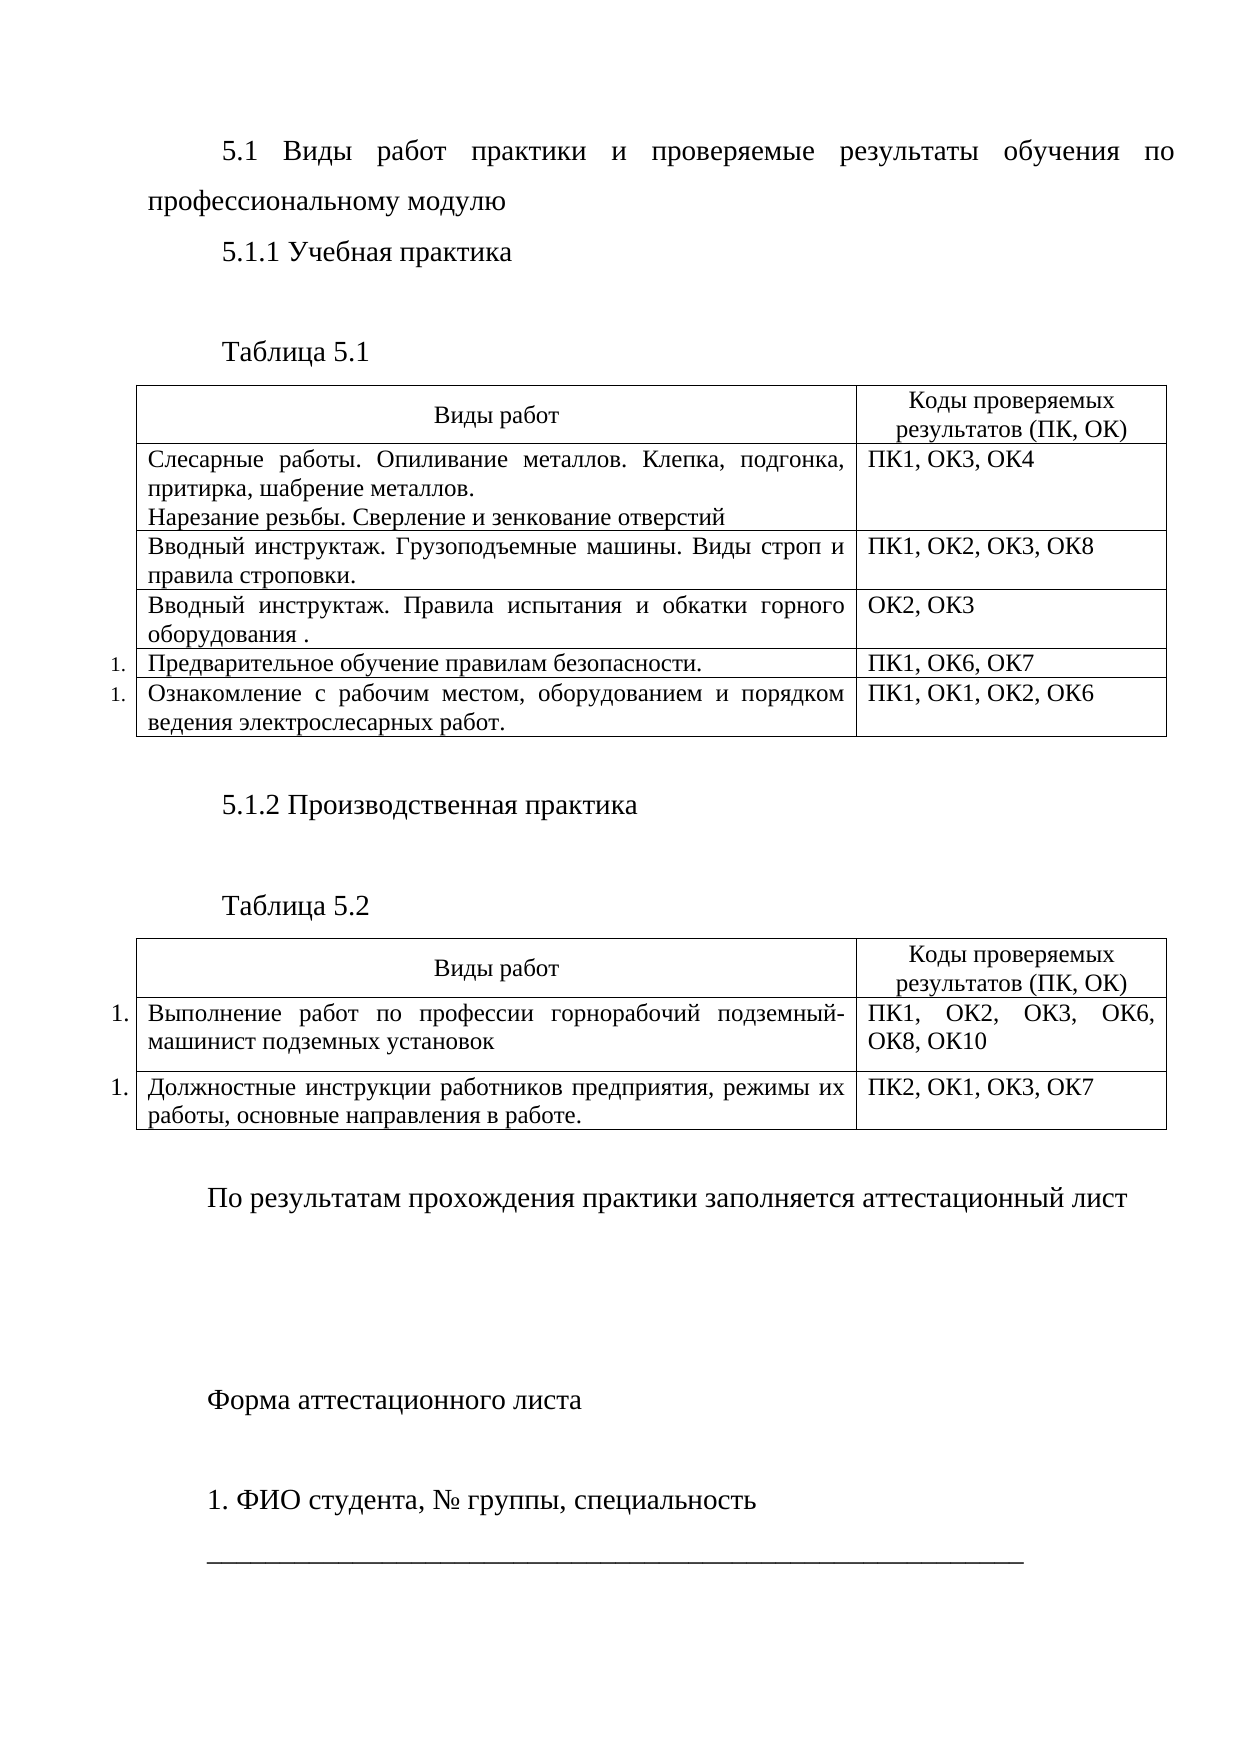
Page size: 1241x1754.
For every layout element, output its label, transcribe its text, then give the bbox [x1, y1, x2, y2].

text Форма аттестационного листа [148, 1382, 1175, 1415]
table_cell Предварительное обучение правилам безопасности. [137, 649, 856, 677]
table_header Коды проверяемых результатов (ПК, ОК) [857, 386, 1166, 443]
table_header Виды работ [137, 939, 856, 997]
table_header Виды работ [137, 386, 856, 443]
table_header Коды проверяемых результатов (ПК, ОК) [857, 939, 1166, 997]
table_cell ПК1, ОК1, ОК2, ОК6 [857, 678, 1166, 736]
text 1. ФИО студента, № группы, специальность [148, 1482, 1175, 1516]
table_cell Слесарные работы. Опиливание металлов. Клепка, подгонка, притирка, шабрение металлов. Нарезание резьбы. Сверление и зенкование отверстий [137, 444, 856, 530]
table_cell Вводный инструктаж. Правила испытания и обкатки горного оборудования . [137, 590, 856, 647]
table_cell Выполнение работ по профессии горнорабочий подземный-машинист подземных установок [137, 998, 856, 1071]
table_cell ПК2, ОК1, ОК3, ОК7 [857, 1072, 1166, 1129]
table_cell ПК1, ОК2, ОК3, ОК8 [857, 531, 1166, 589]
table_cell ПК1, ОК2, ОК3, ОК6, ОК8, ОК10 [857, 998, 1166, 1071]
table_cell ПК1, ОК6, ОК7 [857, 649, 1166, 677]
table_cell Вводный инструктаж. Грузоподъемные машины. Виды строп и правила строповки. [137, 531, 856, 589]
text По результатам прохождения практики заполняется аттестационный лист [148, 1181, 1175, 1214]
text 5.1.2 Производственная практика [148, 787, 1175, 821]
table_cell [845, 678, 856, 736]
text Таблица 5.1 [148, 334, 1175, 368]
text 5.1.1 Учебная практика [148, 234, 1175, 267]
table_cell ПК1, ОК3, ОК4 [857, 444, 1166, 530]
text ________________________________________________________ [148, 1533, 1175, 1566]
table_cell Должностные инструкции работников предприятия, режимы их работы, основные направления в работе. [137, 1072, 856, 1129]
text Таблица 5.2 [148, 888, 1175, 921]
text 5.1 Виды работ практики и проверяемые результаты обучения по профессиональному модулю [148, 133, 1175, 217]
table_cell ОК2, ОК3 [857, 590, 1166, 647]
